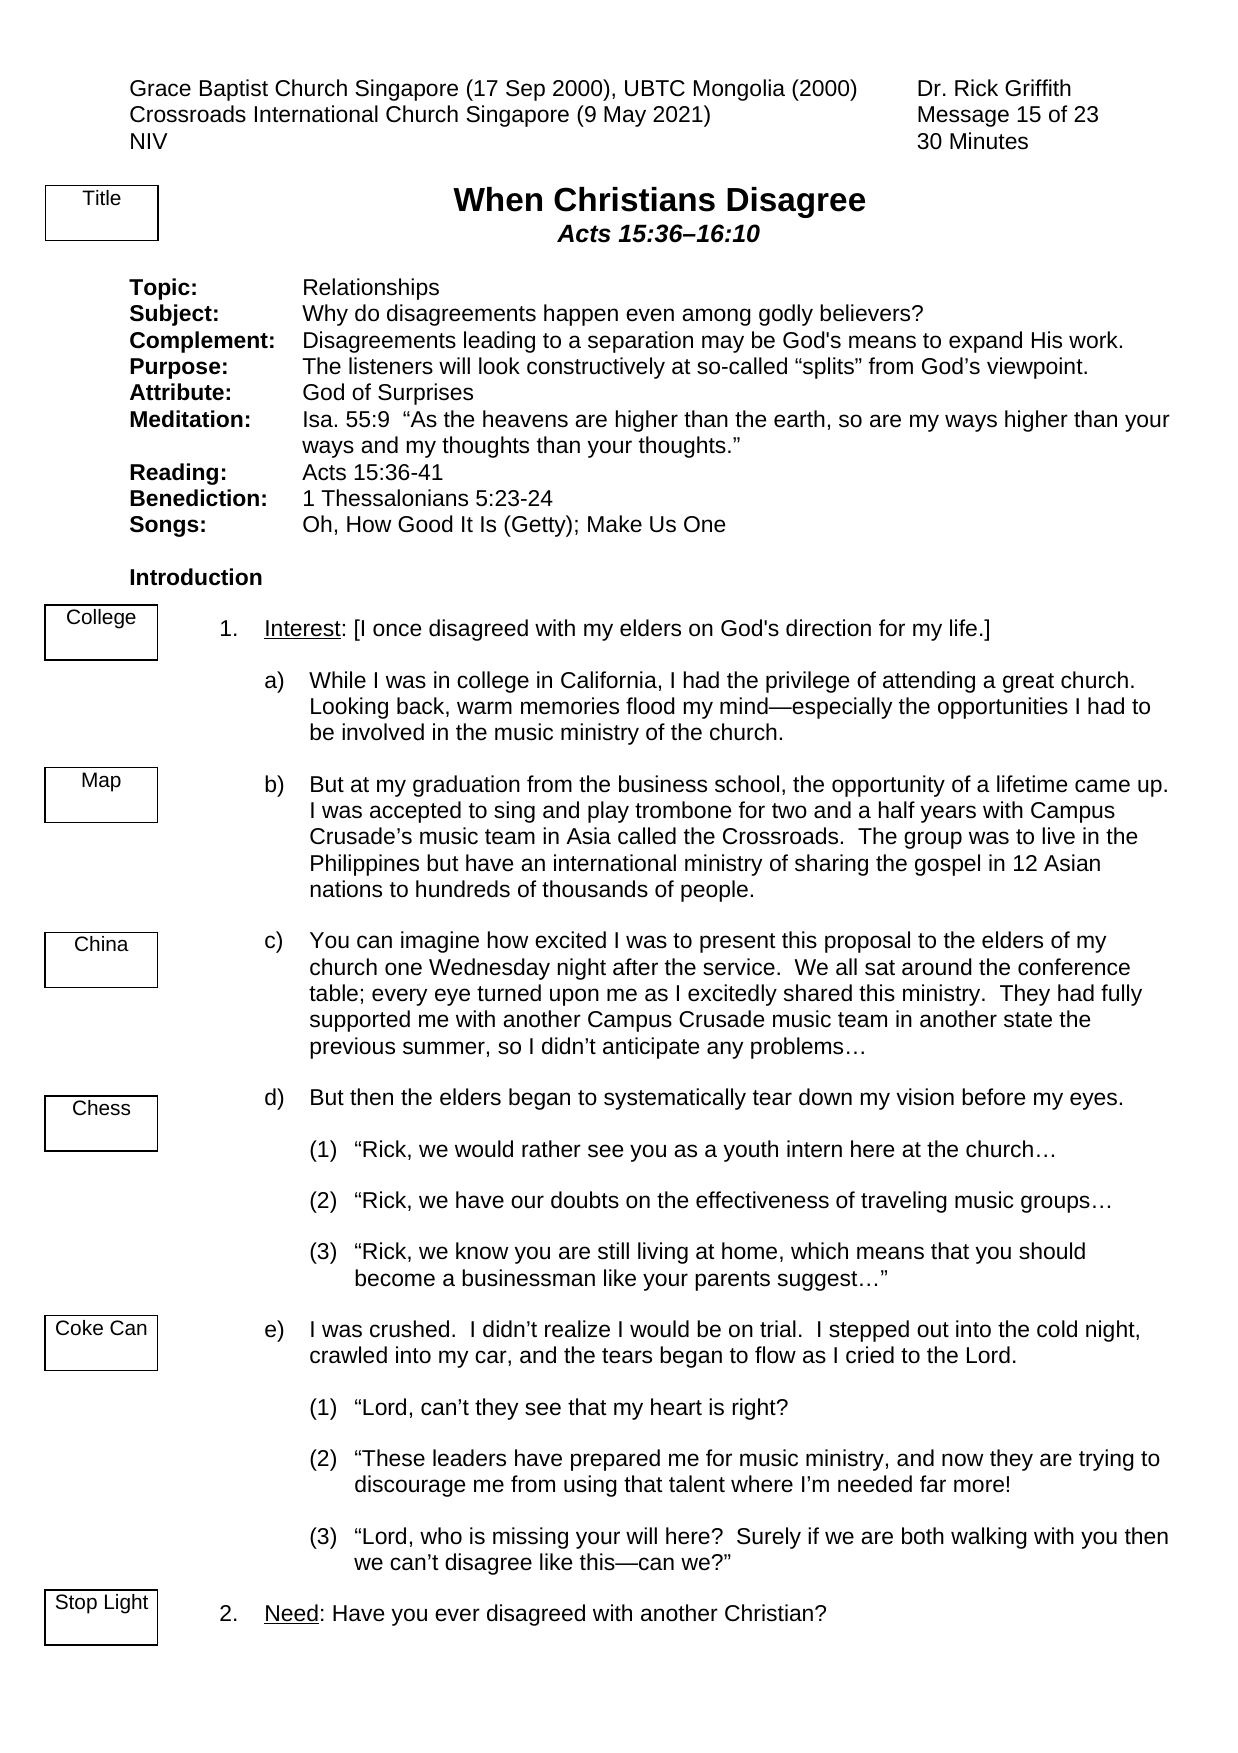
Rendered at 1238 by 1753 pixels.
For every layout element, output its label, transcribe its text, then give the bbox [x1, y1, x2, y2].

text Acts 15:36–16:10 [148, 219, 1172, 248]
subtitle While I was in college in California, I had the privilege of attending a great church. Looking back, warm memories flood my mind—especially the opportunities I had to be involved in the music ministry of the church. [264, 667, 1172, 746]
text Meditation: Isa. 55:9 “As the heavens are higher than the earth, so are my ways higher than your ways and my thoughts than your thoughts.” [129, 406, 1173, 458]
text Reading: Acts 15:36-41 [129, 458, 1173, 485]
text Subject: Why do disagreements happen even among godly believers? [129, 300, 1173, 327]
text Purpose: The listeners will look constructively at so-called “splits” from God’s viewpoint. [129, 353, 1173, 379]
text Complement: Disagreements leading to a separation may be God's means to expand His work. [129, 327, 1173, 353]
subtitle “These leaders have prepared me for music ministry, and now they are trying to discourage me from using that talent where I’m needed far more! [309, 1445, 1172, 1498]
subtitle Need: Have you ever disagreed with another Christian? [219, 1600, 1172, 1627]
subtitle “Rick, we know you are still living at home, which means that you should become a businessman like your parents suggest…” [309, 1238, 1172, 1291]
text Topic: Relationships [129, 274, 1173, 300]
subtitle Interest: [I once disagreed with my elders on God's direction for my life.] [219, 615, 1172, 642]
subtitle I was crushed. I didn’t realize I would be on trial. I stepped out into the cold night, crawled into my car, and the tears began to flow as I cried to the Lord. [264, 1316, 1172, 1369]
subtitle You can imagine how excited I was to present this proposal to the elders of my church one Wednesday night after the service. We all sat around the conference table; every eye turned upon me as I excitedly shared this ministry. They had fully supported me with another Campus Crusade music team in another state the previous summer, so I didn’t anticipate any problems… [264, 927, 1172, 1059]
text Attribute: God of Surprises [129, 379, 1173, 406]
subtitle “Lord, who is missing your will here? Surely if we are both walking with you then we can’t disagree like this—can we?” [309, 1523, 1172, 1575]
subtitle But then the elders began to systematically tear down my vision before my eyes. [264, 1084, 1172, 1111]
subtitle “Rick, we have our doubts on the effectiveness of traveling music groups… [309, 1187, 1172, 1213]
text When Christians Disagree [148, 180, 1172, 219]
text Songs: Oh, How Good It Is (Getty); Make Us One [129, 511, 1173, 537]
subtitle “Rick, we would rather see you as a youth intern here at the church… [309, 1136, 1172, 1162]
subtitle But at my graduation from the business school, the opportunity of a lifetime came up. I was accepted to sing and play trombone for two and a half years with Campus Crusade’s music team in Asia called the Crossroads. The group was to live in the Philippines but have an international ministry of sharing the gospel in 12 Asian nations to hundreds of thousands of people. [264, 771, 1172, 902]
text Crossroads International Church Singapore (9 May 2021) Message 15 of 23 [129, 101, 1173, 128]
text NIV 30 Minutes [129, 128, 1173, 154]
text Grace Baptist Church Singapore (17 Sep 2000), UBTC Mongolia (2000) Dr. Rick Griffith [129, 75, 1173, 101]
text Benediction: 1 Thessalonians 5:23-24 [129, 485, 1173, 511]
subtitle “Lord, can’t they see that my heart is right? [309, 1394, 1172, 1420]
text Introduction [129, 564, 1172, 590]
